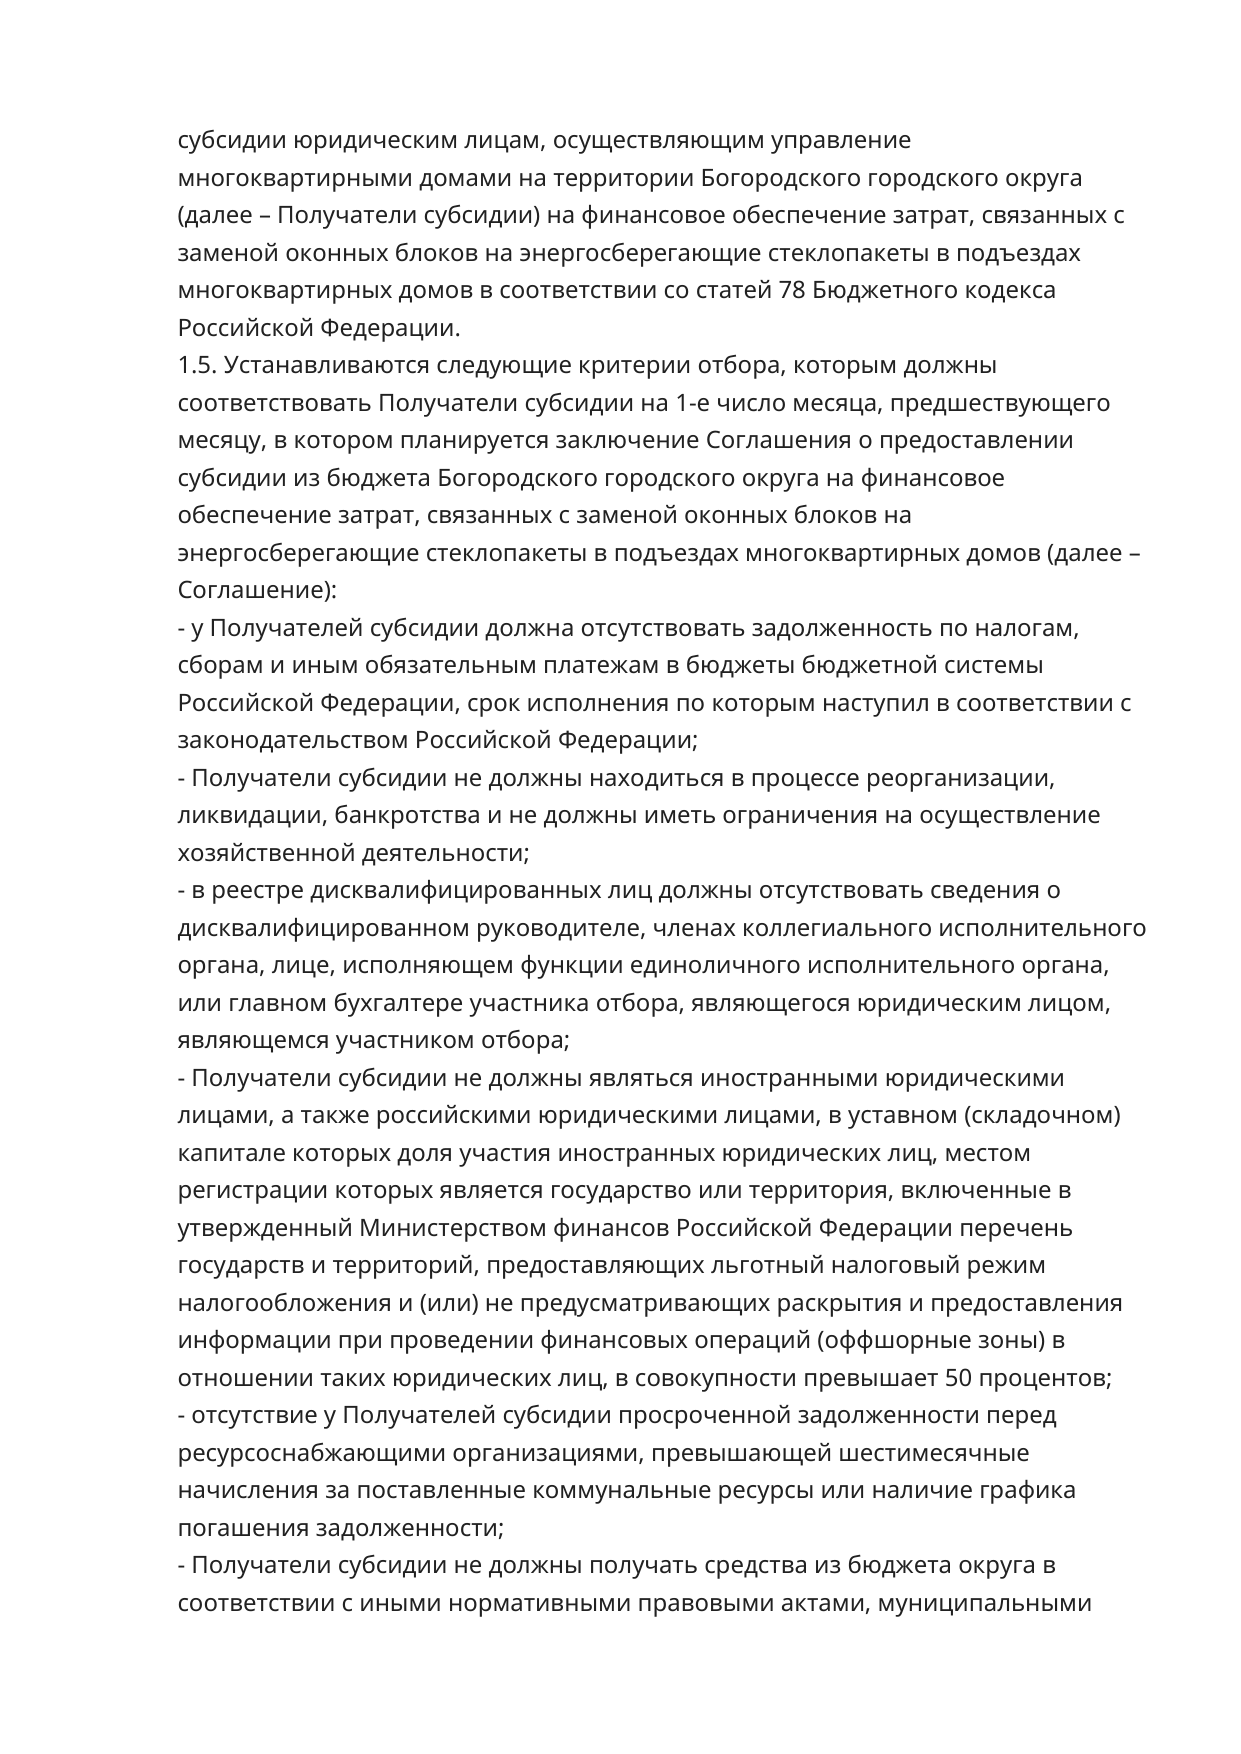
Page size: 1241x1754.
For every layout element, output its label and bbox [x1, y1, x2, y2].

text [177, 118, 1152, 1618]
